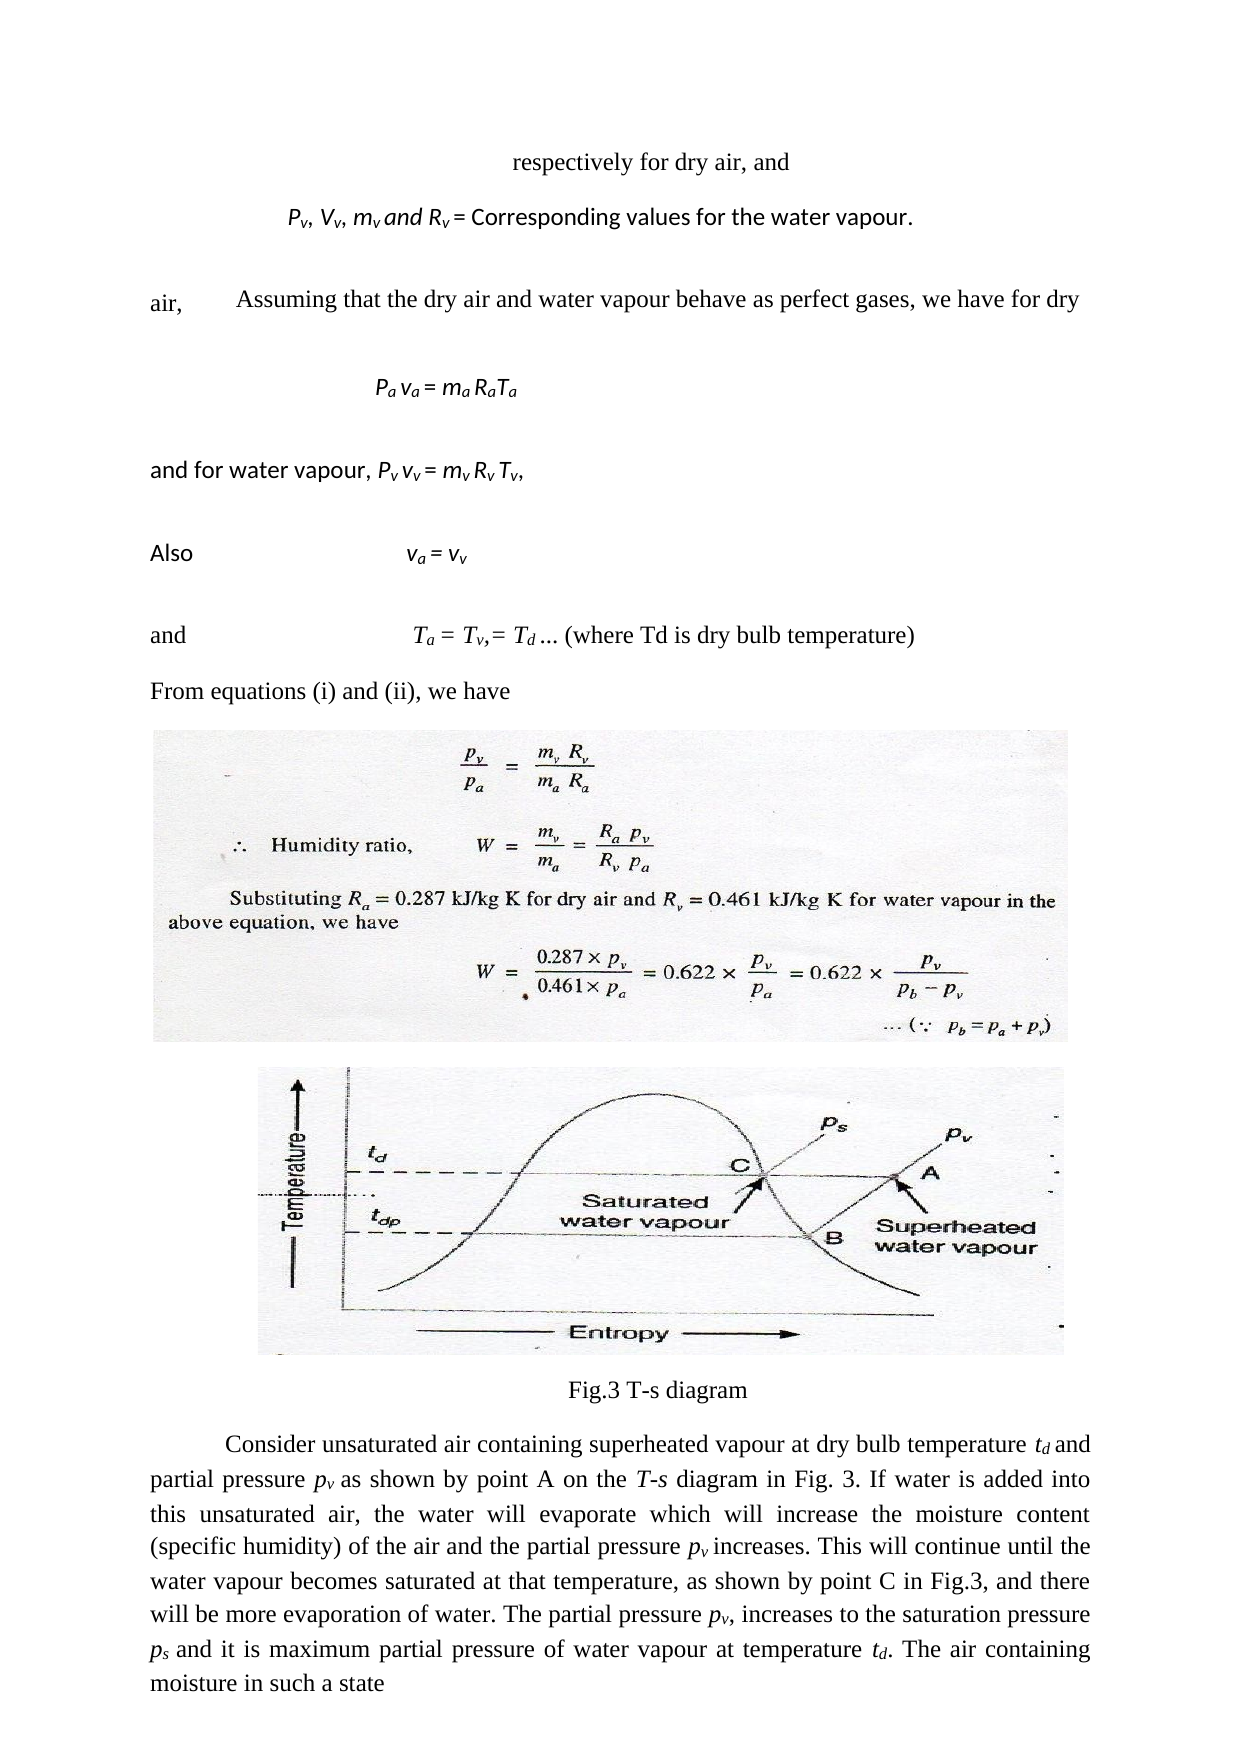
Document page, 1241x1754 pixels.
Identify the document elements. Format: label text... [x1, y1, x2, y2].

text and Ta = Tv,= Td ... (where Td is dry bulb temperature) From equations (i) and (ii), we have [150, 620, 919, 704]
text Fig.3 T-s diagram [568, 1083, 1159, 1404]
picture [257, 1067, 1064, 1355]
text Pv, Vv, mv and Rv = Corresponding values for the water vapour. [287, 201, 1159, 234]
text and for water vapour, Pv vv = mv Rv Tv, [150, 455, 1159, 488]
text Consider unsaturated air containing superheated vapour at dry bulb temperature td and partial pressure pv as shown by point A on the T-s diagram in Fig. 3. If water is added into this unsaturated air, the water will evaporate which will increase the moisture content (specific humidity) of the air and the partial pressure pv increases. This will continue until the water vapour becomes saturated at that temperature, as shown by point C in Fig.3, and there will be more evaporation of water. The partial pressure pv, increases to the saturation pressure ps and it is maximum partial pressure of water vapour at temperature td. The air containing moisture in such a state [150, 1429, 1091, 1697]
picture [153, 730, 1068, 1042]
text Pa va = ma RaTa [375, 371, 1159, 404]
text air, [150, 288, 187, 317]
text Also va = vv [150, 537, 1159, 570]
text respectively for dry air, and [220, 147, 1082, 176]
text Assuming that the dry air and water vapour behave as perfect gases, we have for dry [233, 284, 1082, 313]
